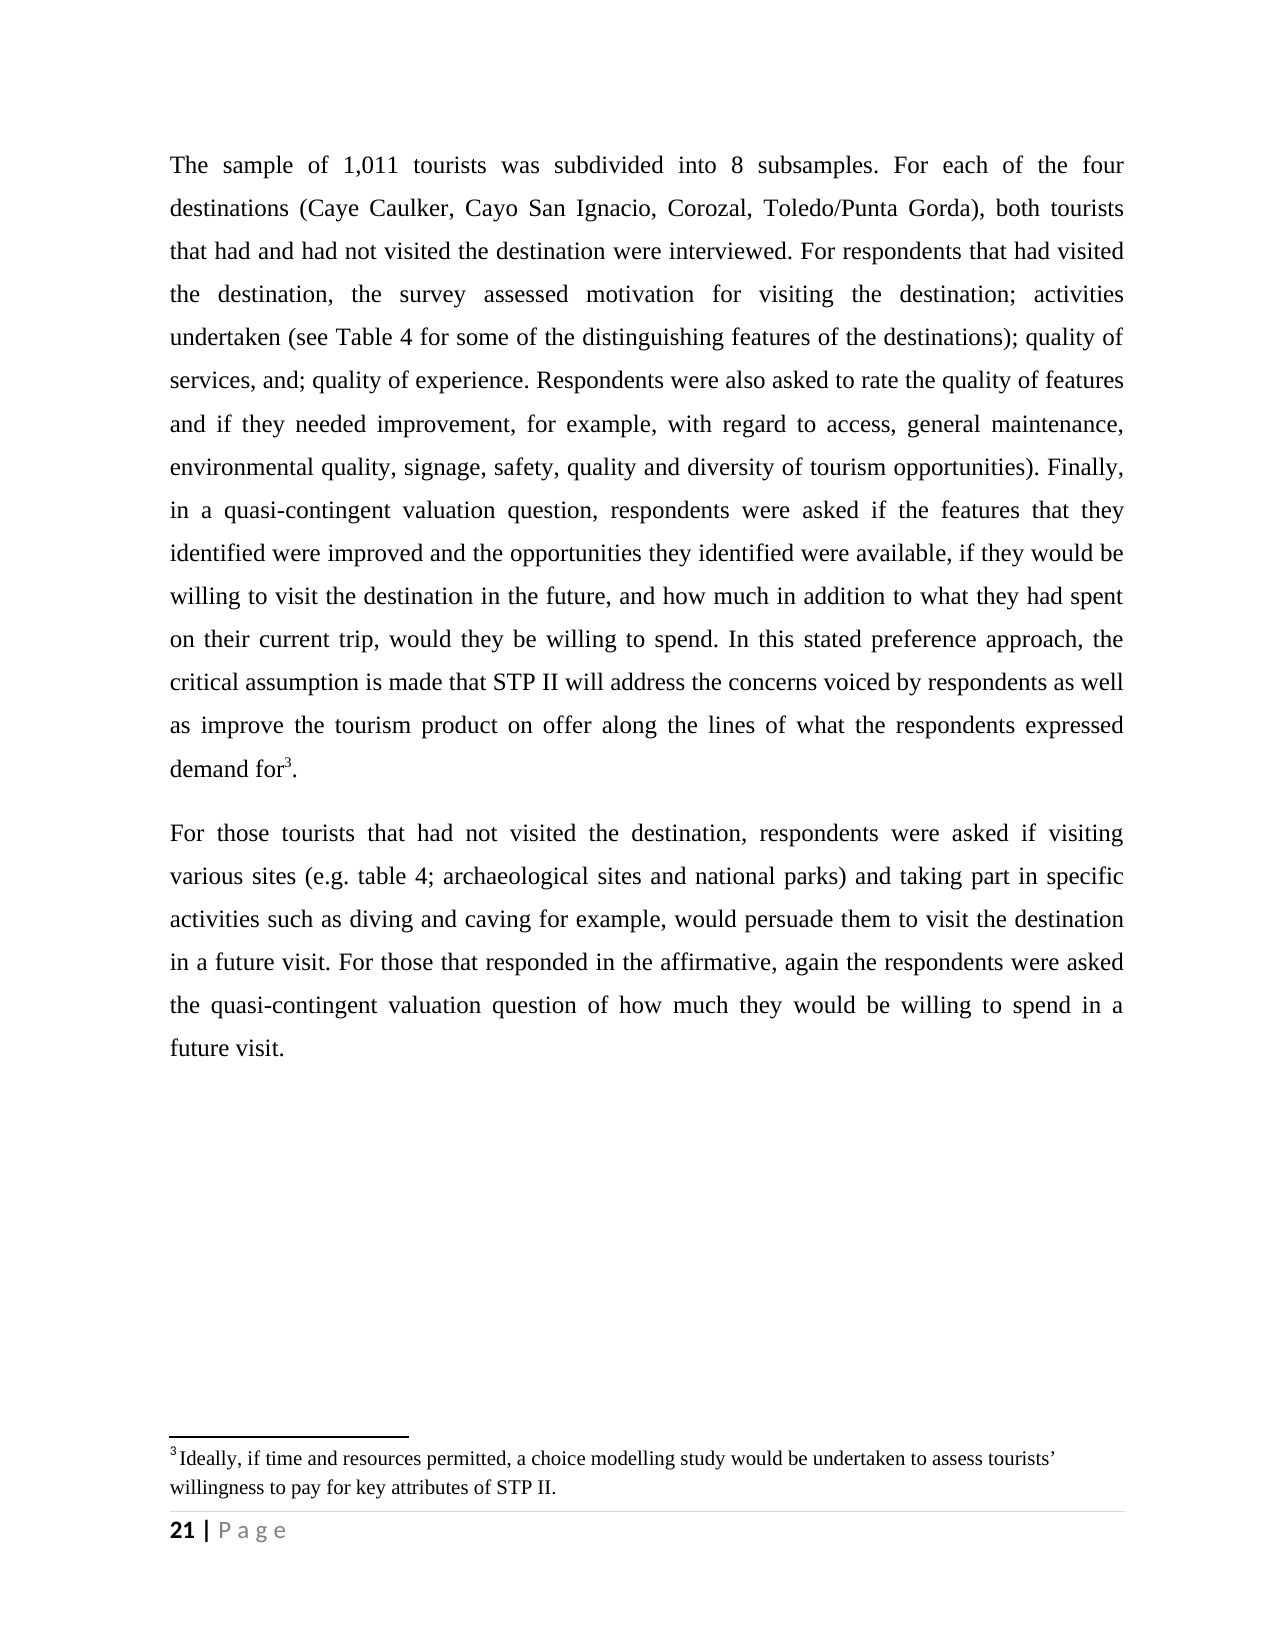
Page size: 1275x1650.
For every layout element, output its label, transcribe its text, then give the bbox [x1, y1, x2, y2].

text The sample of 1,011 tourists was subdivided into 8 subsamples. For each of the four destinations (Caye Caulker, Cayo San Ignacio, Corozal, Toledo/Punta Gorda), both tourists that had and had not visited the destination were interviewed. For respondents that had visited the destination, the survey assessed motivation for visiting the destination; activities undertaken (see Table 4 for some of the distinguishing features of the destinations); quality of services, and; quality of experience. Respondents were also asked to rate the quality of features and if they needed improvement, for example, with regard to access, general maintenance, environmental quality, signage, safety, quality and diversity of tourism opportunities). Finally, in a quasi-contingent valuation question, respondents were asked if the features that they identified were improved and the opportunities they identified were available, if they would be willing to visit the destination in the future, and how much in addition to what they had spent on their current trip, would they be willing to spend. In this stated preference approach, the critical assumption is made that STP II will address the concerns voiced by respondents as well as improve the tourism product on offer along the lines of what the respondents expressed demand for. [169, 150, 1125, 782]
text For those tourists that had not visited the destination, respondents were asked if visiting various sites (e.g. table 4; archaeological sites and national parks) and taking part in specific activities such as diving and caving for example, would persuade them to visit the destination in a future visit. For those that responded in the affirmative, again the respondents were asked the quasi-contingent valuation question of how much they would be willing to spend in a future visit. [169, 818, 1125, 1062]
